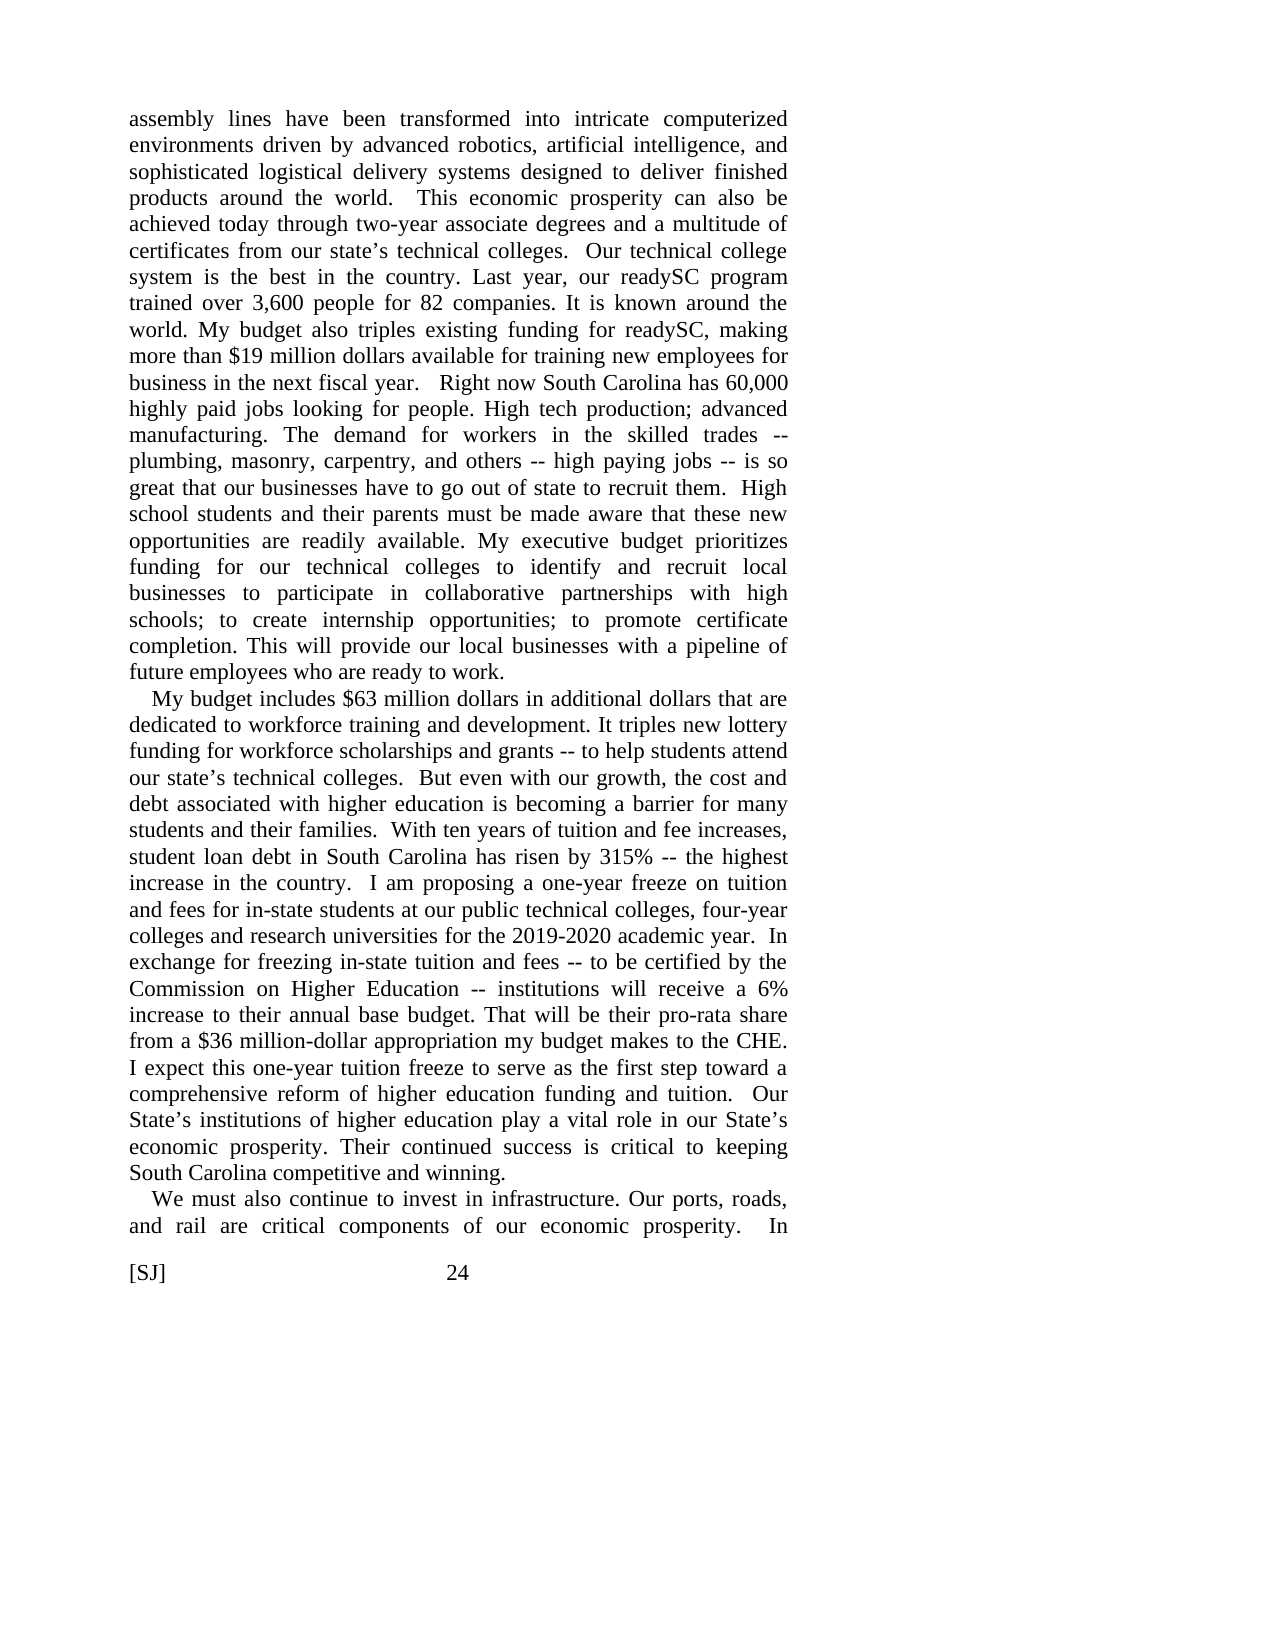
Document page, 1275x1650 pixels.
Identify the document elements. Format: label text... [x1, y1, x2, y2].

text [129, 1186, 789, 1238]
text My budget includes $63 million dollars in additional dollars that are dedicated to workforce training and development. It triples new lottery funding for workforce scholarships and grants -- to help students attend our state’s technical colleges. But even with our growth, the cost and debt associated with higher education is becoming a barrier for many students and their families. With ten years of tuition and fee increases, student loan debt in South Carolina has risen by 315% -- the highest increase in the country. I am proposing a one-year freeze on tuition and fees for in-state students at our public technical colleges, four-year colleges and research universities for the 2019-2020 academic year. In exchange for freezing in-state tuition and fees -- to be certified by the Commission on Higher Education -- institutions will receive a 6% increase to their annual base budget. That will be their pro-rata share from a $36 million-dollar appropriation my budget makes to the CHE. I expect this one-year tuition freeze to serve as the first step toward a comprehensive reform of higher education funding and tuition. Our State’s institutions of higher education play a vital role in our State’s economic prosperity. Their continued success is critical to keeping South Carolina competitive and winning. [129, 685, 789, 1186]
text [129, 105, 789, 685]
